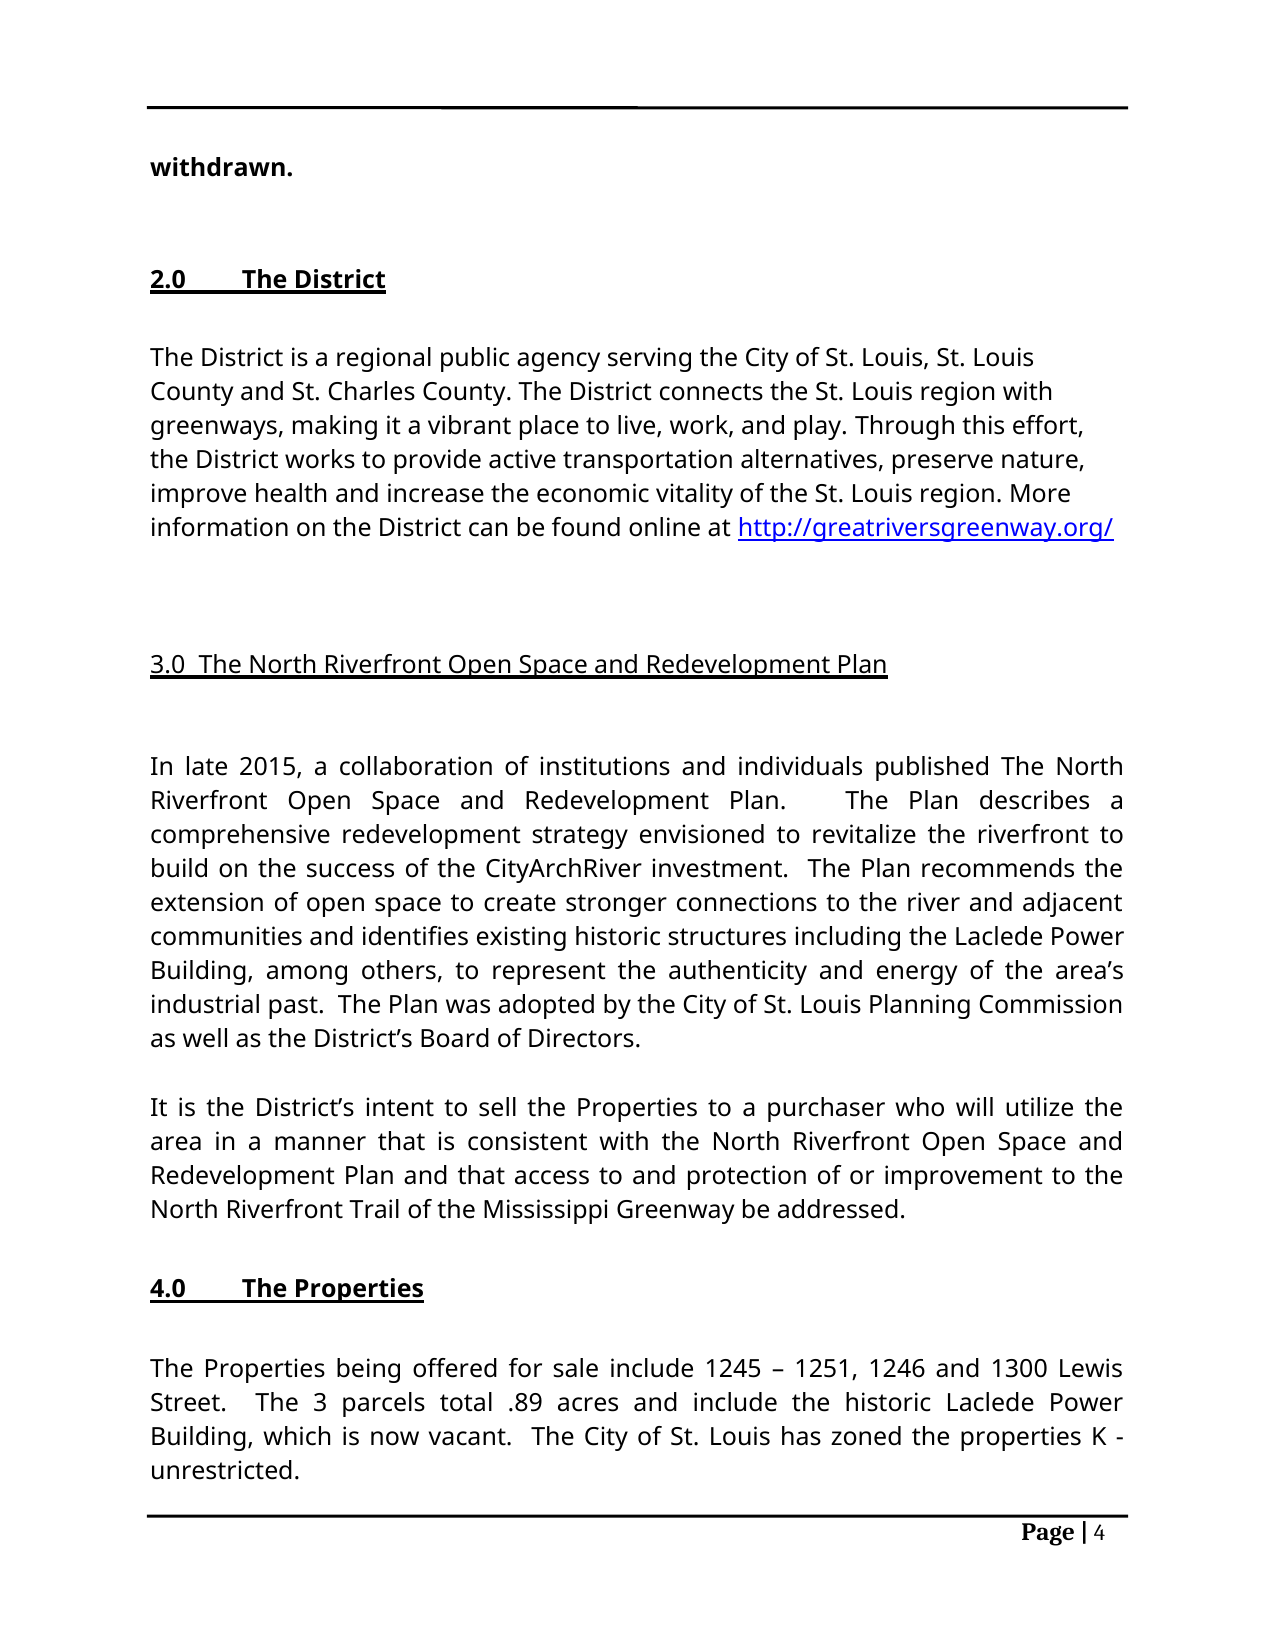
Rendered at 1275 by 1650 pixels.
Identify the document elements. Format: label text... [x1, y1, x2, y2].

text 3.0 The North Riverfront Open Space and Redevelopment Plan [150, 646, 1125, 680]
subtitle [150, 150, 1125, 184]
text The District is a regional public agency serving the City of St. Louis, St. Louis County and St. Charles County. The District connects the St. Louis region with greenways, making it a vibrant place to live, work, and play. Through this effort, the District works to provide active transportation alternatives, preserve nature, improve health and increase the economic vitality of the St. Louis region. More information on the District can be found online at http://greatriversgreenway.org/ [150, 340, 1125, 544]
text In late 2015, a collaboration of institutions and individuals published The North Riverfront Open Space and Redevelopment Plan. The Plan describes a comprehensive redevelopment strategy envisioned to revitalize the riverfront to build on the success of the CityArchRiver investment. The Plan recommends the extension of open space to create stronger connections to the river and adjacent communities and identifies existing historic structures including the Laclede Power Building, among others, to represent the authenticity and energy of the area’s industrial past. The Plan was adopted by the City of St. Louis Planning Commission as well as the District’s Board of Directors. [150, 748, 1125, 1055]
subtitle 4.0 The Properties [150, 1271, 1125, 1305]
subtitle 2.0 The District [150, 262, 1125, 296]
text It is the District’s intent to sell the Properties to a purchaser who will utilize the area in a manner that is consistent with the North Riverfront Open Space and Redevelopment Plan and that access to and protection of or improvement to the North Riverfront Trail of the Mississippi Greenway be addressed. [150, 1089, 1125, 1225]
text The Properties being offered for sale include 1245 – 1251, 1246 and 1300 Lewis Street. The 3 parcels total .89 acres and include the historic Laclede Power Building, which is now vacant. The City of St. Louis has zoned the properties K - unrestricted. [150, 1351, 1125, 1487]
